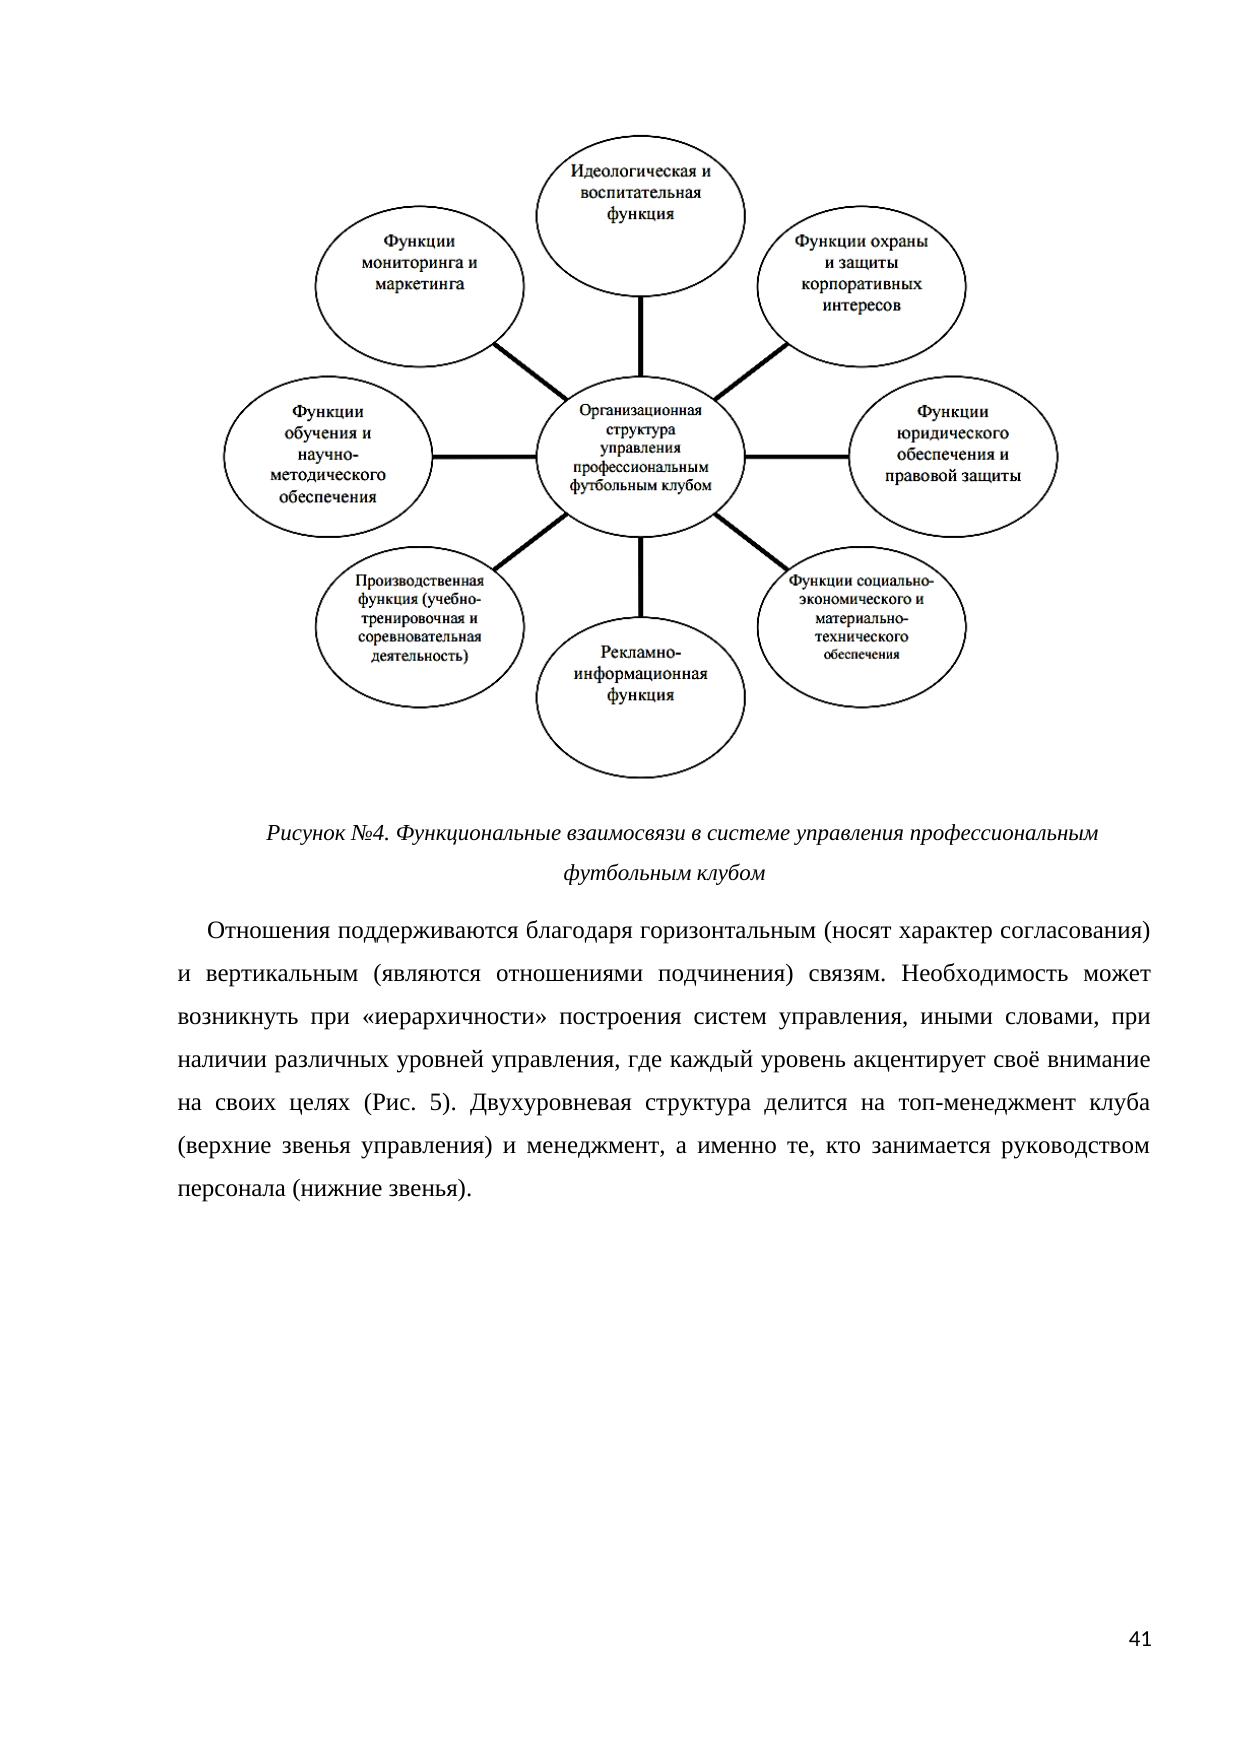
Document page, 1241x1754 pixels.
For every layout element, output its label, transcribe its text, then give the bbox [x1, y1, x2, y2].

text Отношения поддерживаются благодаря горизонтальным (носят характер согласования) и вертикальным (являются отношениями подчинения) связям. Необходимость может возникнуть при «иерархичности» построения систем управления, иными словами, при наличии различных уровней управления, где каждый уровень акцентирует своё внимание на своих целях (Рис. 5). Двухуровневая структура делится на топ-менеджмент клуба (верхние звенья управления) и менеджмент, а именно те, кто занимается руководством персонала (нижние звенья). [177, 915, 1152, 1202]
text Рисунок №4. Функциональные взаимосвязи в системе управления профессиональным футбольным клубом [177, 819, 1152, 885]
picture [206, 118, 1087, 789]
